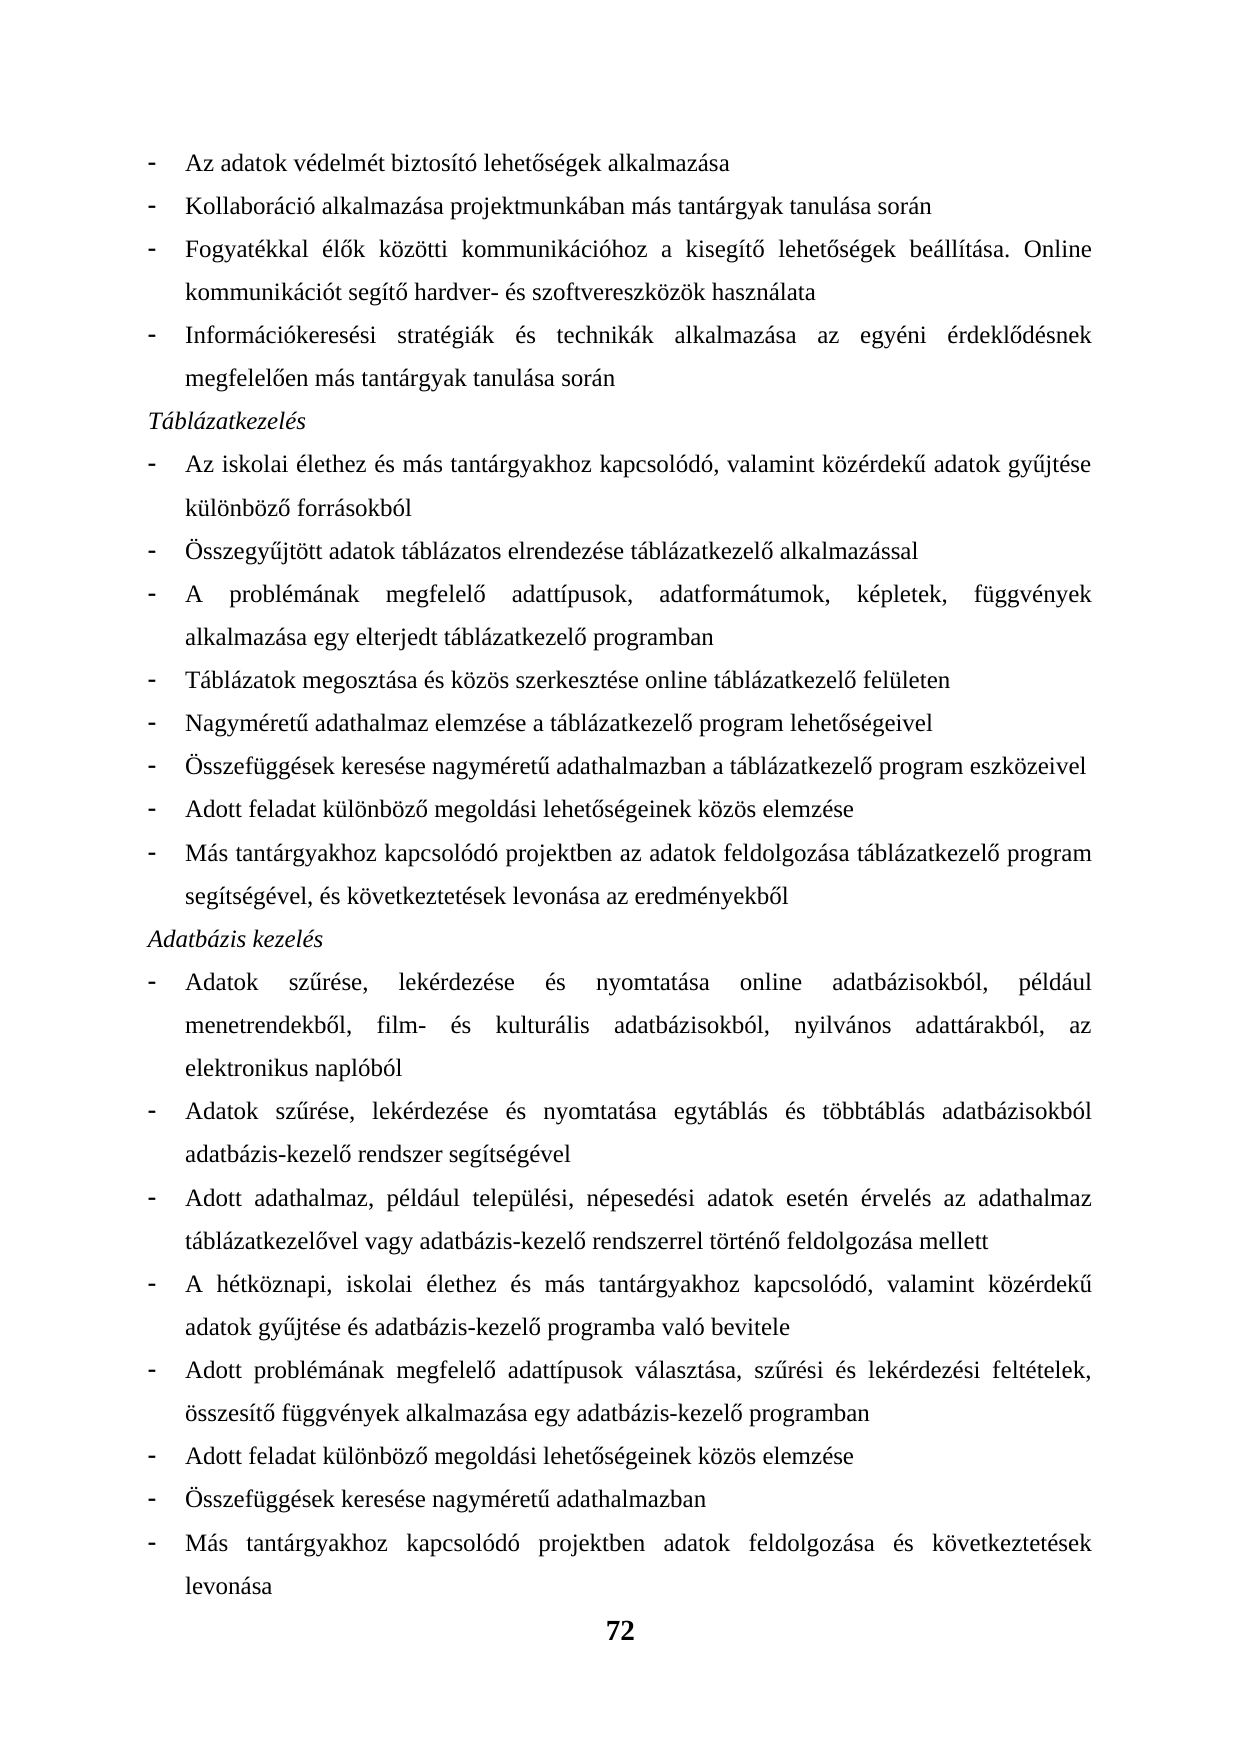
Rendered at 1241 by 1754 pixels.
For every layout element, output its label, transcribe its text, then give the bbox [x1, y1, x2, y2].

list Fogyatékkal élők közötti kommunikációhoz a kisegítő lehetőségek beállítása. Online kommunikációt segítő hardver- és szoftvereszközök használata [148, 234, 1092, 306]
list Adott feladat különböző megoldási lehetőségeinek közös elemzése [148, 1441, 1092, 1470]
list A problémának megfelelő adattípusok, adatformátumok, képletek, függvények alkalmazása egy elterjedt táblázatkezelő programban [148, 579, 1092, 651]
text Adatbázis kezelés [148, 924, 1092, 953]
list Táblázatok megosztása és közös szerkesztése online táblázatkezelő felületen [148, 665, 1092, 694]
list Adott problémának megfelelő adattípusok választása, szűrési és lekérdezési feltételek, összesítő függvények alkalmazása egy adatbázis-kezelő programban [148, 1355, 1092, 1427]
list Az adatok védelmét biztosító lehetőségek alkalmazása [148, 148, 1092, 176]
list Adatok szűrése, lekérdezése és nyomtatása online adatbázisokból, például menetrendekből, film- és kulturális adatbázisokból, nyilvános adattárakból, az elektronikus naplóból [148, 967, 1092, 1082]
list Más tantárgyakhoz kapcsolódó projektben adatok feldolgozása és következtetések levonása [148, 1528, 1092, 1599]
list Összefüggések keresése nagyméretű adathalmazban a táblázatkezelő program eszközeivel [148, 751, 1092, 780]
list A hétköznapi, iskolai élethez és más tantárgyakhoz kapcsolódó, valamint közérdekű adatok gyűjtése és adatbázis-kezelő programba való bevitele [148, 1269, 1092, 1341]
list Adott adathalmaz, például települési, népesedési adatok esetén érvelés az adathalmaz táblázatkezelővel vagy adatbázis-kezelő rendszerrel történő feldolgozása mellett [148, 1183, 1092, 1254]
list Nagyméretű adathalmaz elemzése a táblázatkezelő program lehetőségeivel [148, 708, 1092, 737]
list Az iskolai élethez és más tantárgyakhoz kapcsolódó, valamint közérdekű adatok gyűjtése különböző forrásokból [148, 449, 1092, 521]
list Összefüggések keresése nagyméretű adathalmazban [148, 1484, 1092, 1513]
text Táblázatkezelés [148, 406, 1092, 435]
list Információkeresési stratégiák és technikák alkalmazása az egyéni érdeklődésnek megfelelően más tantárgyak tanulása során [148, 320, 1092, 392]
list Adatok szűrése, lekérdezése és nyomtatása egytáblás és többtáblás adatbázisokból adatbázis-kezelő rendszer segítségével [148, 1096, 1092, 1168]
list Kollaboráció alkalmazása projektmunkában más tantárgyak tanulása során [148, 191, 1092, 219]
list Adott feladat különböző megoldási lehetőségeinek közös elemzése [148, 794, 1092, 823]
list Más tantárgyakhoz kapcsolódó projektben az adatok feldolgozása táblázatkezelő program segítségével, és következtetések levonása az eredményekből [148, 838, 1092, 909]
list Összegyűjtött adatok táblázatos elrendezése táblázatkezelő alkalmazással [148, 536, 1092, 564]
